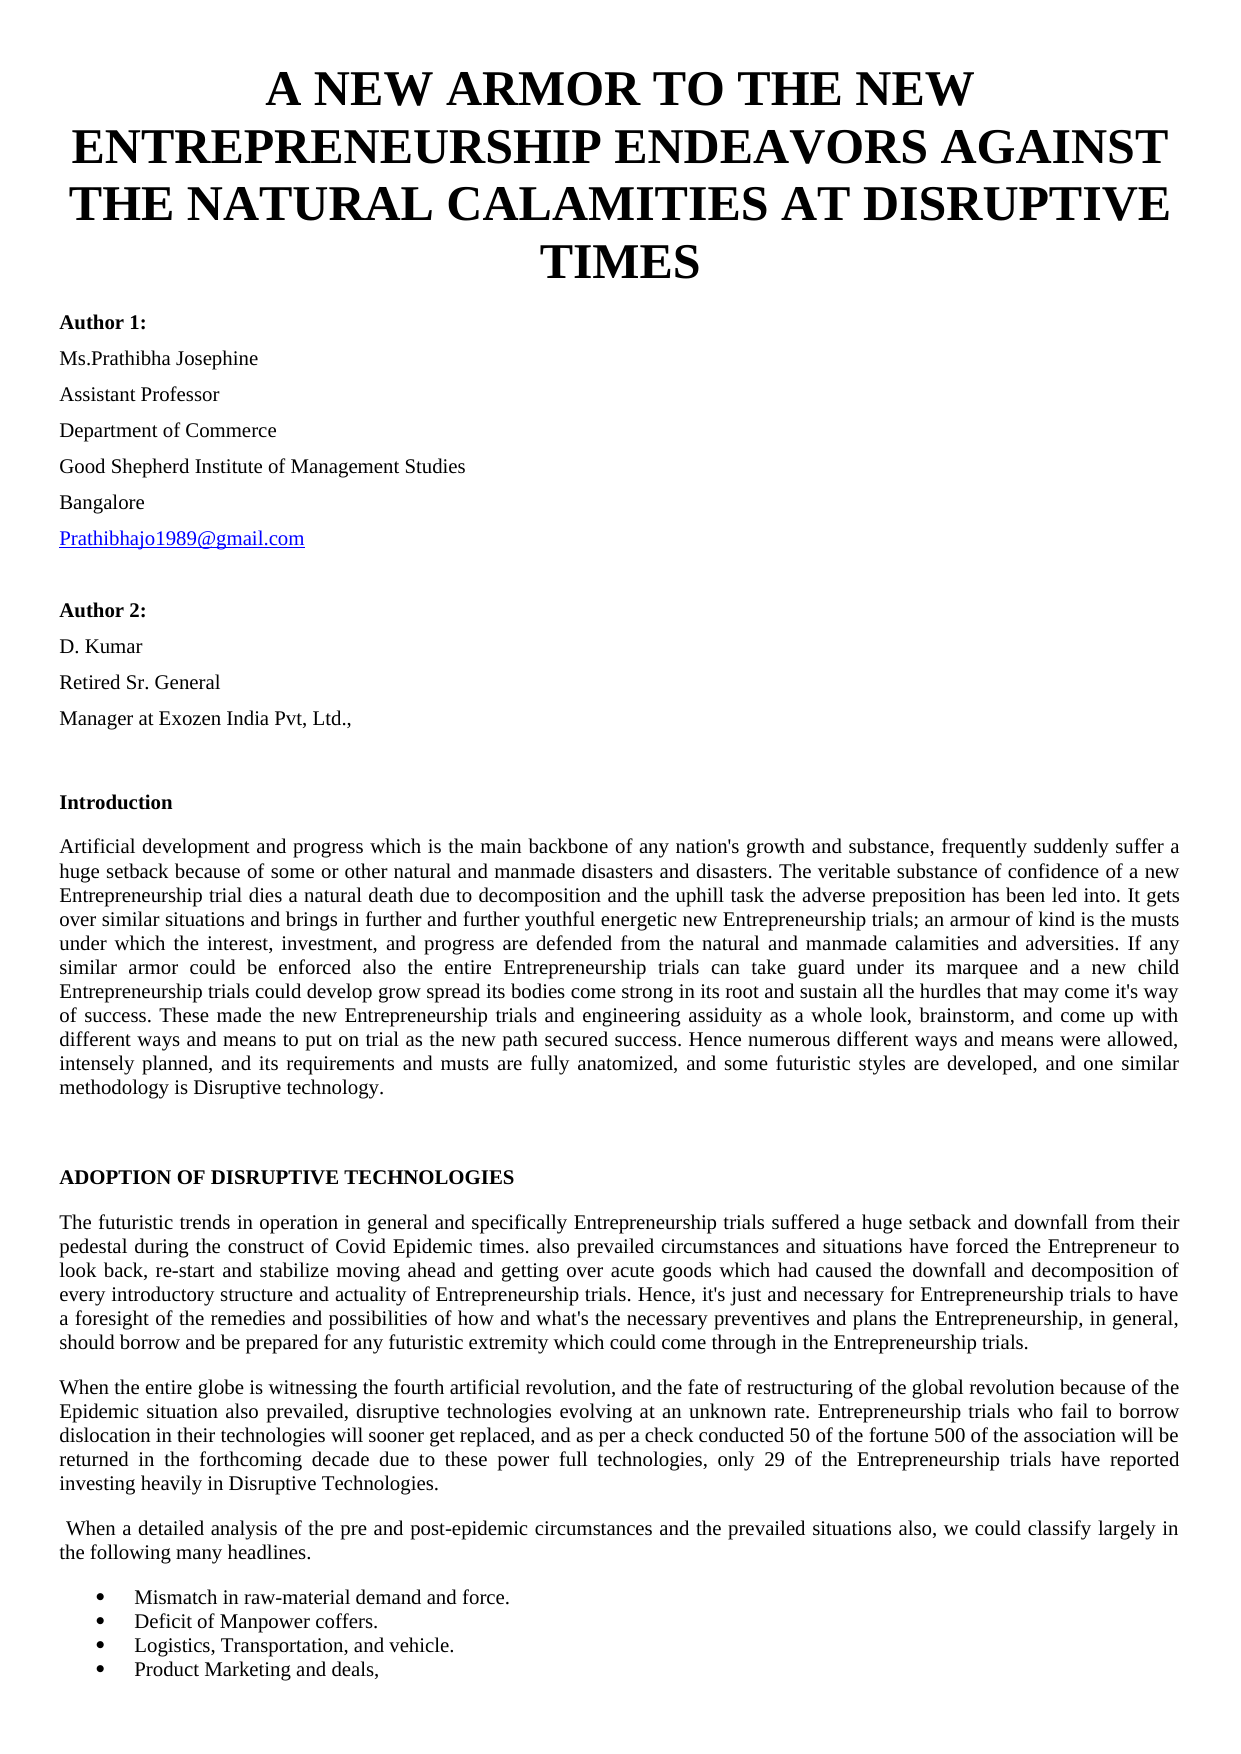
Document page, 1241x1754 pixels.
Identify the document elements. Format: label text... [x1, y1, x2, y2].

list Deficit of Manpower coffers. [97, 1609, 1181, 1633]
text Bangalore [59, 490, 1181, 514]
text A NEW ARMOR TO THE NEW ENTREPRENEURSHIP ENDEAVORS AGAINST THE NATURAL CALAMITIES AT DISRUPTIVE TIMES [59, 59, 1181, 289]
text The futuristic trends in operation in general and specifically Entrepreneurship trials suffered a huge setback and downfall from their pedestal during the construct of Covid Epidemic times. also prevailed circumstances and situations have forced the Entrepreneur to look back, re-start and stabilize moving ahead and getting over acute goods which had caused the downfall and decomposition of every introductory structure and actuality of Entrepreneurship trials. Hence, it's just and necessary for Entrepreneurship trials to have a foresight of the remedies and possibilities of how and what's the necessary preventives and plans the Entrepreneurship, in general, should borrow and be prepared for any futuristic extremity which could come through in the Entrepreneurship trials. [59, 1210, 1181, 1354]
text Assistant Professor [59, 382, 1181, 406]
text Department of Commerce [59, 418, 1181, 442]
text ADOPTION OF DISRUPTIVE TECHNOLOGIES [59, 1165, 1181, 1189]
list Mismatch in raw-material demand and force. [97, 1585, 1181, 1609]
text Author 1: [59, 310, 1181, 334]
text Artificial development and progress which is the main backbone of any nation's growth and substance, frequently suddenly suffer a huge setback because of some or other natural and manmade disasters and disasters. The veritable substance of confidence of a new Entrepreneurship trial dies a natural death due to decomposition and the uphill task the adverse preposition has been led into. It gets over similar situations and brings in further and further youthful energetic new Entrepreneurship trials; an armour of kind is the musts under which the interest, investment, and progress are defended from the natural and manmade calamities and adversities. If any similar armor could be enforced also the entire Entrepreneurship trials can take guard under its marquee and a new child Entrepreneurship trials could develop grow spread its bodies come strong in its root and sustain all the hurdles that may come it's way of success. These made the new Entrepreneurship trials and engineering assiduity as a whole look, brainstorm, and come up with different ways and means to put on trial as the new path secured success. Hence numerous different ways and means were allowed, intensely planned, and its requirements and musts are fully anatomized, and some futuristic styles are developed, and one similar methodology is Disruptive technology. [59, 834, 1181, 1099]
text D. Kumar [59, 634, 1181, 658]
text Manager at Exozen India Pvt, Ltd., [59, 706, 1181, 730]
text When the entire globe is witnessing the fourth artificial revolution, and the fate of restructuring of the global revolution because of the Epidemic situation also prevailed, disruptive technologies evolving at an unknown rate. Entrepreneurship trials who fail to borrow dislocation in their technologies will sooner get replaced, and as per a check conducted 50 of the fortune 500 of the association will be returned in the forthcoming decade due to these power full technologies, only 29 of the Entrepreneurship trials have reported investing heavily in Disruptive Technologies. [59, 1375, 1181, 1495]
text Good Shepherd Institute of Management Studies [59, 454, 1181, 478]
text Ms.Prathibha Josephine [59, 346, 1181, 370]
text When a detailed analysis of the pre and post-epidemic circumstances and the prevailed situations also, we could classify largely in the following many headlines. [59, 1516, 1181, 1564]
text Introduction [59, 789, 1181, 814]
text Retired Sr. General [59, 670, 1181, 694]
list Logistics, Transportation, and vehicle. [97, 1633, 1181, 1657]
list Product Marketing and deals, [97, 1657, 1181, 1681]
text Author 2: [59, 598, 1181, 622]
text Prathibhajo1989@gmail.com [59, 526, 1181, 550]
